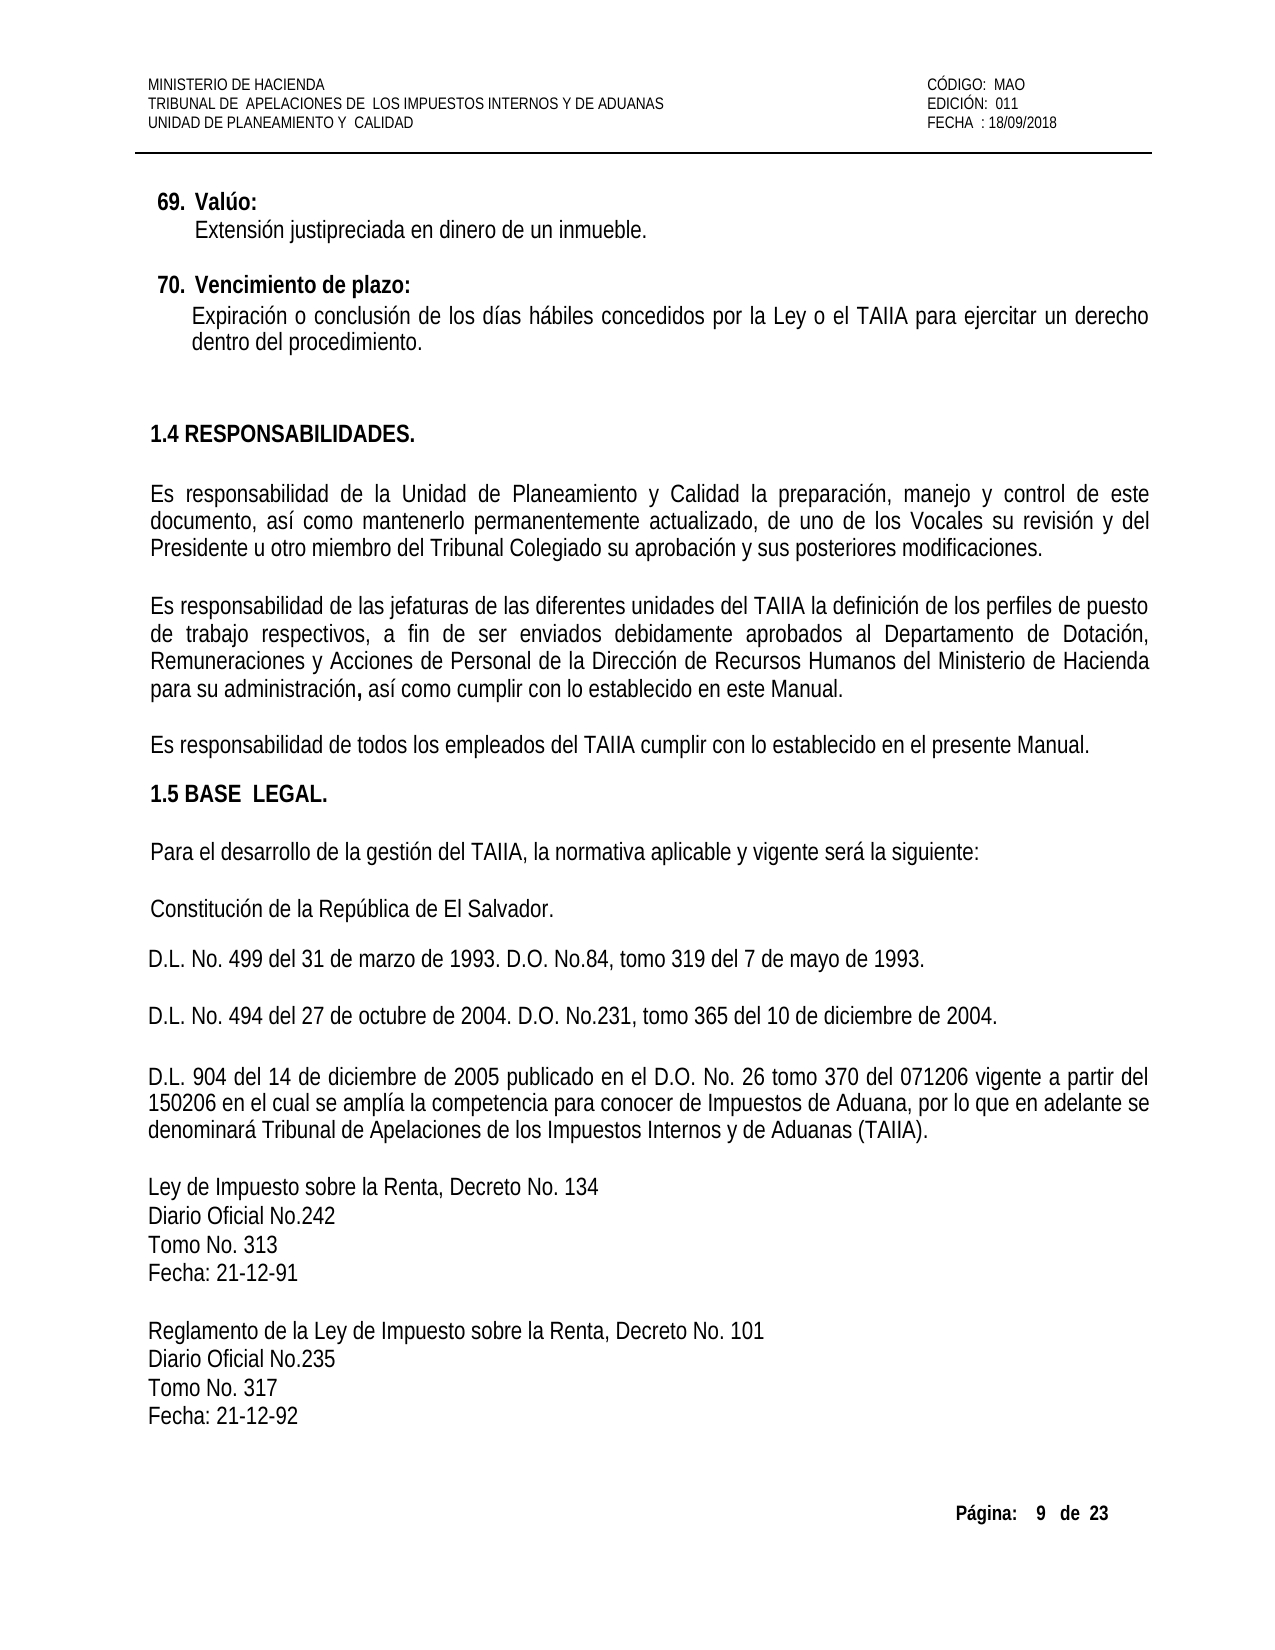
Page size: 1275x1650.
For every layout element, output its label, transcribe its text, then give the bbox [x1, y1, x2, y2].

text Diario Oficial No.242 [148, 1201, 1152, 1229]
text Fecha: 21-12-91 [148, 1258, 1152, 1287]
list Valúo: [157, 187, 1152, 216]
text Constitución de la República de El Salvador. [135, 894, 1152, 923]
text Para el desarrollo de la gestión del TAIIA, la normativa aplicable y vigente será la siguiente: [150, 837, 1152, 866]
text Tomo No. 313 [148, 1229, 1152, 1258]
text D.L. 904 del 14 de diciembre de 2005 publicado en el D.O. No. 26 tomo 370 del 071206 vigente a partir del 150206 en el cual se amplía la competencia para conocer de Impuestos de Aduana, por lo que en adelante se denominará Tribunal de Apelaciones de los Impuestos Internos y de Aduanas (TAIIA). [148, 1064, 1152, 1143]
text Tomo No. 317 [148, 1373, 1152, 1402]
text D.L. No. 494 del 27 de octubre de 2004. D.O. No.231, tomo 365 del 10 de diciembre de 2004. [148, 1001, 1152, 1029]
text Es responsabilidad de las jefaturas de las diferentes unidades del TAIIA la definición de los perfiles de puesto de trabajo respectivos, a fin de ser enviados debidamente aprobados al Departamento de Dotación, Remuneraciones y Acciones de Personal de la Dirección de Recursos Humanos del Ministerio de Hacienda para su administración, así como cumplir con lo establecido en este Manual. [150, 593, 1152, 702]
text 1.4 RESPONSABILIDADES. [135, 418, 1152, 447]
text Extensión justipreciada en dinero de un inmueble. [194, 216, 1152, 244]
text Expiración o conclusión de los días hábiles concedidos por la Ley o el TAIIA para ejercitar un derecho dentro del procedimiento. [192, 304, 1152, 356]
text Diario Oficial No.235 [148, 1344, 1152, 1373]
text Es responsabilidad de todos los empleados del TAIIA cumplir con lo establecido en el presente Manual. [150, 730, 1152, 759]
text Fecha: 21-12-92 [148, 1402, 1152, 1430]
text Reglamento de la Ley de Impuesto sobre la Renta, Decreto No. 101 [148, 1316, 1152, 1344]
text Ley de Impuesto sobre la Renta, Decreto No. 134 [148, 1172, 1152, 1201]
text D.L. No. 499 del 31 de marzo de 1993. D.O. No.84, tomo 319 del 7 de mayo de 1993. [148, 944, 1152, 972]
text 1.5 BASE LEGAL. [150, 779, 1152, 808]
text Es responsabilidad de la Unidad de Planeamiento y Calidad la preparación, manejo y control de este documento, así como mantenerlo permanentemente actualizado, de uno de los Vocales su revisión y del Presidente u otro miembro del Tribunal Colegiado su aprobación y sus posteriores modificaciones. [150, 481, 1152, 561]
list Vencimiento de plazo: [157, 270, 1152, 299]
